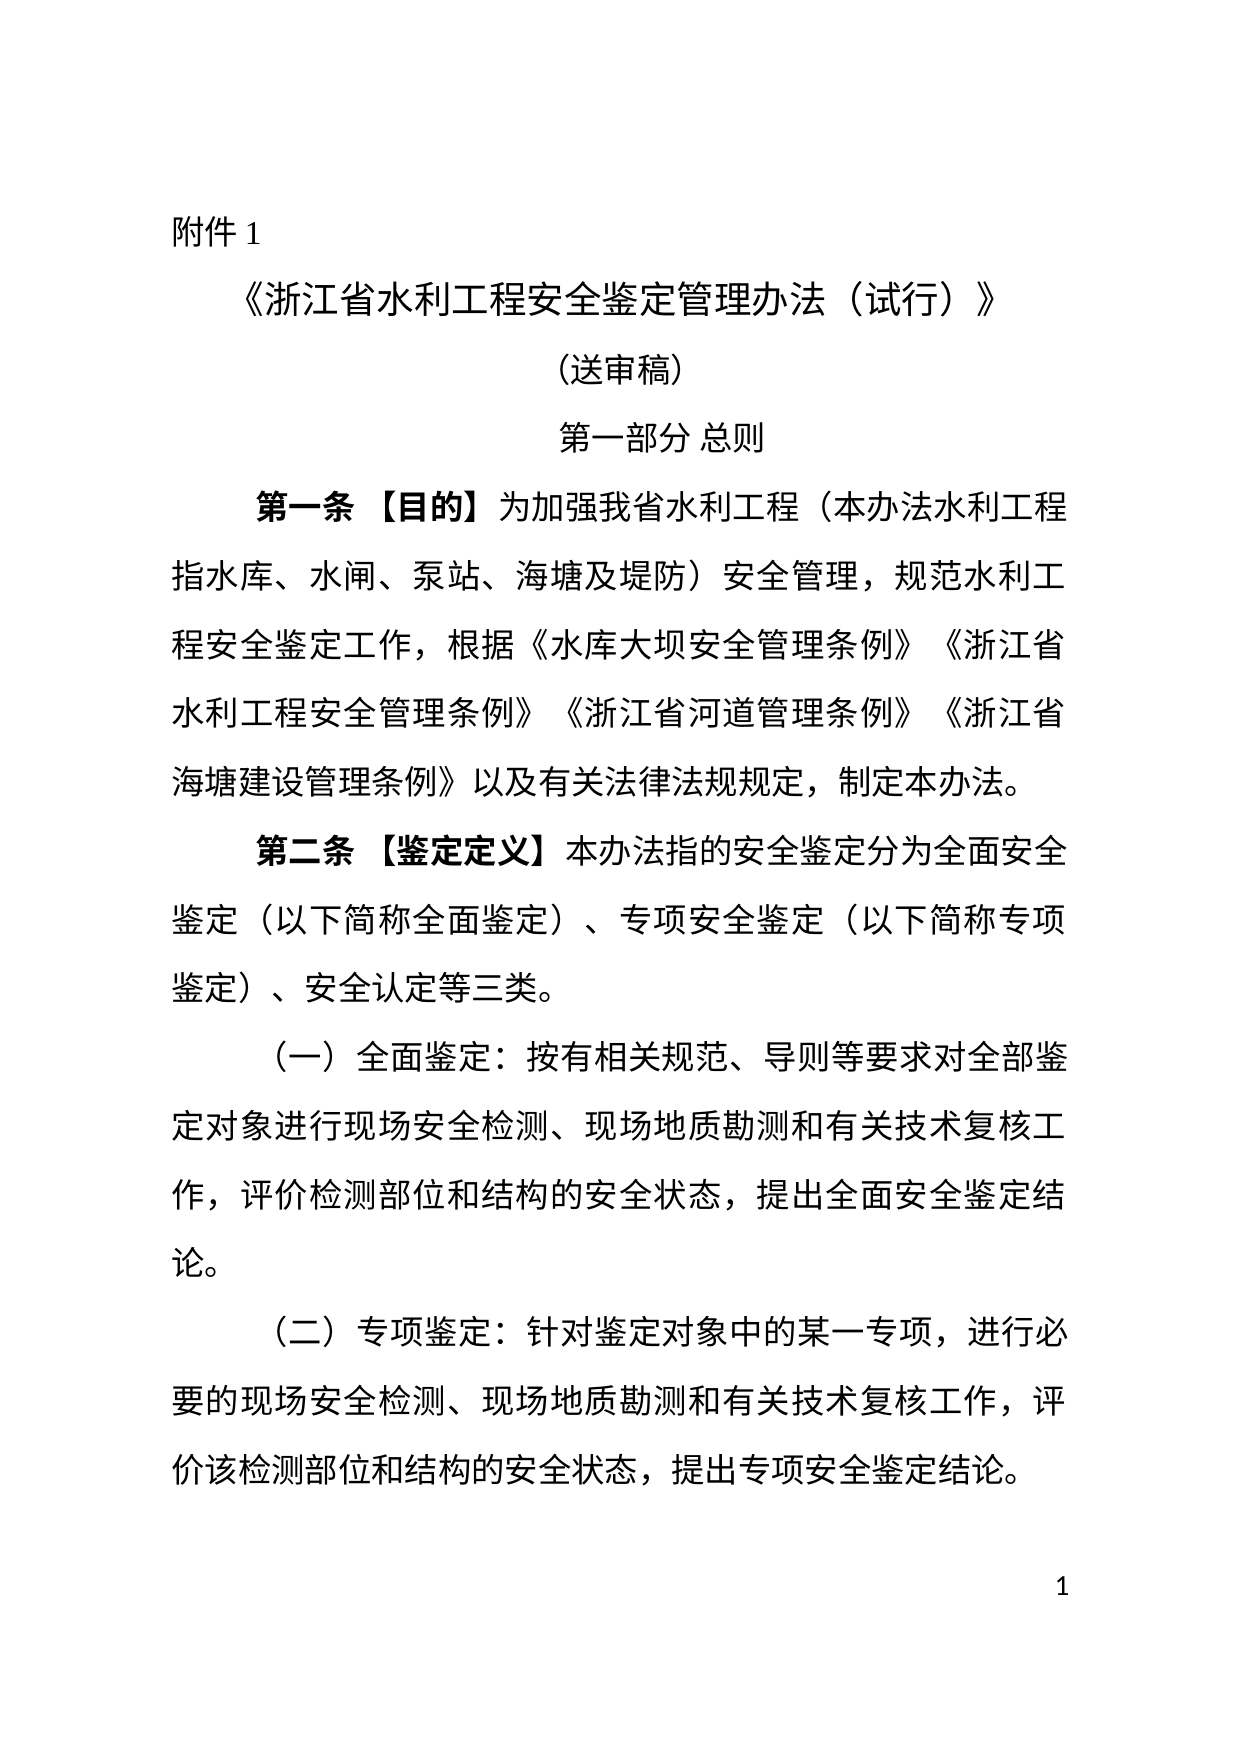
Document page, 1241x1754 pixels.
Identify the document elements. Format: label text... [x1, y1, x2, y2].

text 第一部分 总则 [171, 396, 1069, 464]
text （二）专项鉴定：针对鉴定对象中的某一专项，进行必要的现场安全检测、现场地质勘测和有关技术复核工作，评价该检测部位和结构的安全状态，提出专项安全鉴定结论。 [171, 1289, 1069, 1496]
text 《浙江省水利工程安全鉴定管理办法（试行）》 [171, 258, 1069, 327]
text 第一条 【目的】为加强我省水利工程（本办法水利工程指水库、水闸、泵站、海塘及堤防）安全管理，规范水利工程安全鉴定工作，根据《水库大坝安全管理条例》《浙江省水利工程安全管理条例》《浙江省河道管理条例》《浙江省海塘建设管理条例》以及有关法律法规规定，制定本办法。 [171, 464, 1069, 808]
text （一）全面鉴定：按有相关规范、导则等要求对全部鉴定对象进行现场安全检测、现场地质勘测和有关技术复核工作，评价检测部位和结构的安全状态，提出全面安全鉴定结论。 [171, 1014, 1069, 1289]
text （送审稿） [171, 327, 1069, 396]
text 附件1 [171, 189, 1069, 258]
text 第二条 【鉴定定义】本办法指的安全鉴定分为全面安全鉴定（以下简称全面鉴定）、专项安全鉴定（以下简称专项鉴定）、安全认定等三类。 [171, 808, 1069, 1014]
